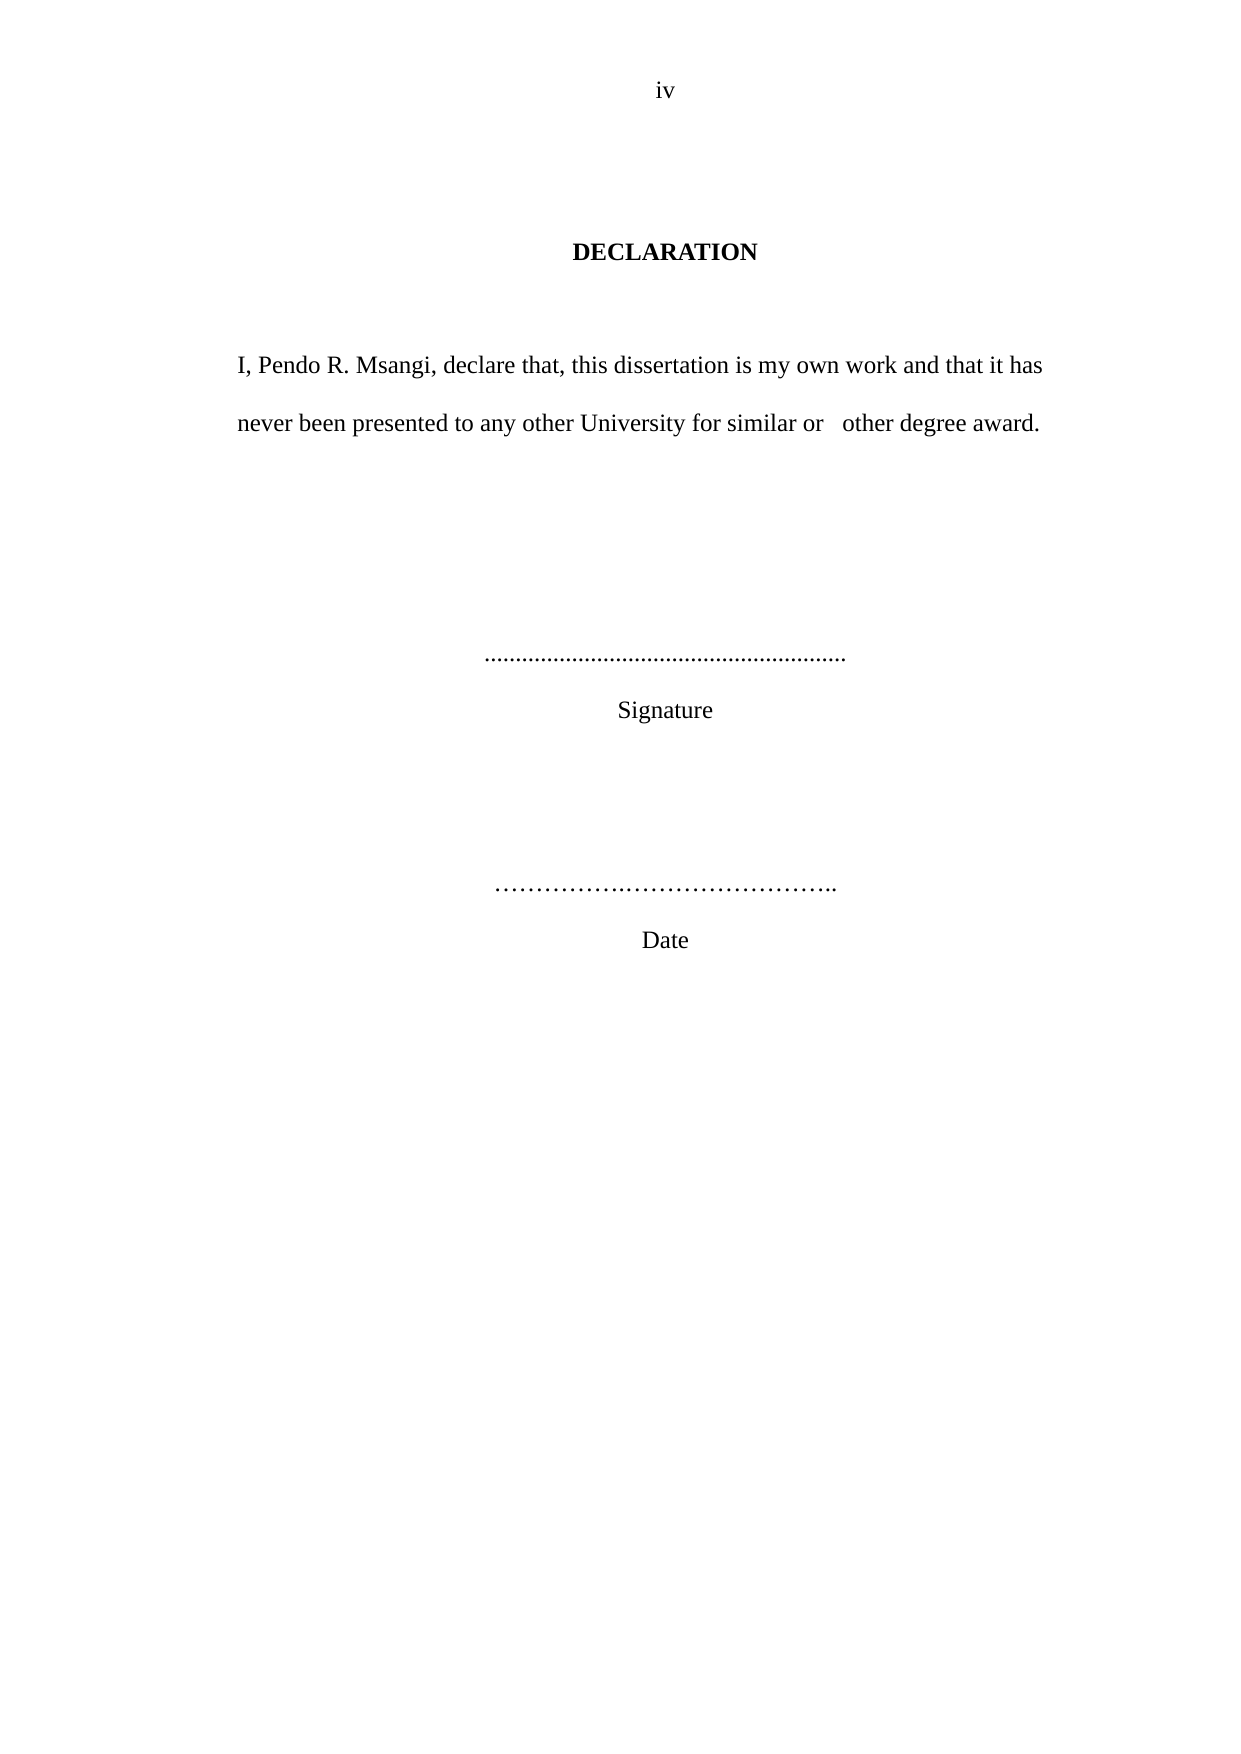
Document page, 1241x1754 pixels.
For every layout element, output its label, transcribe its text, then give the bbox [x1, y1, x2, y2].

text Signature [237, 696, 1093, 724]
text I, Pendo R. Msangi, declare that, this dissertation is my own work and that it has never been presented to any other University for similar or other degree award. [237, 351, 1093, 437]
subtitle DECLARATION [237, 237, 1093, 266]
text Date [237, 926, 1093, 954]
text …………….…………………….. [237, 868, 1093, 897]
text .......................................................... [237, 638, 1093, 667]
